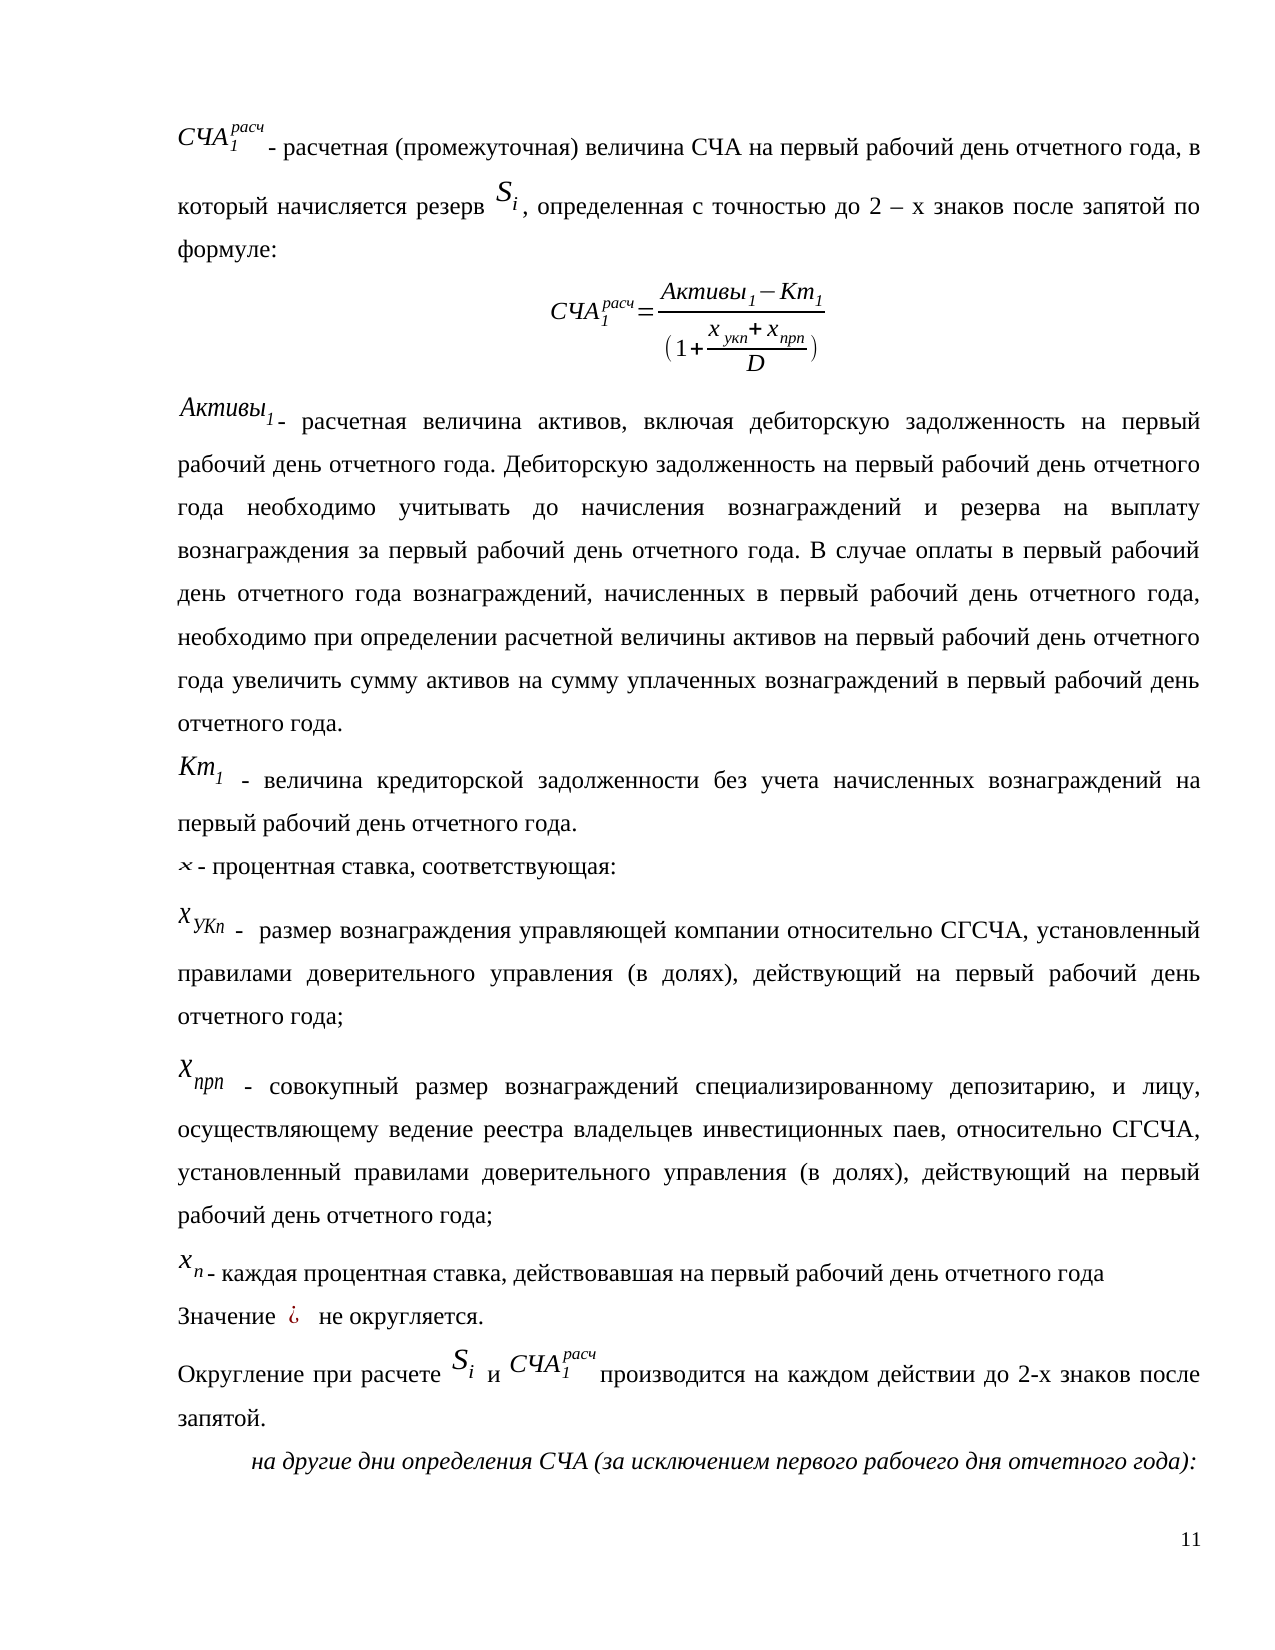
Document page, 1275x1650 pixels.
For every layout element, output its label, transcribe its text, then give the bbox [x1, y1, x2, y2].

text - величина кредиторской задолженности без учета начисленных вознаграждений на первый рабочий день отчетного года. [177, 751, 1201, 837]
text - каждая процентная ставка, действовавшая на первый рабочий день отчетного года [177, 1243, 1201, 1286]
text Округление при расчете и производится на каждом действии до 2-х знаков после запятой. [177, 1344, 1201, 1431]
text - совокупный размер вознаграждений специализированному депозитарию, и лицу, осуществляющему ведение реестра владельцев инвестиционных паев, относительно СГСЧА, установленный правилами доверительного управления (в долях), действующий на первый рабочий день отчетного года; [177, 1044, 1201, 1229]
text - расчетная (промежуточная) величина СЧА на первый рабочий день отчетного года, в который начисляется резерв , определенная с точностью до 2 – х знаков после запятой по формуле: [177, 118, 1201, 263]
text - расчетная величина активов, включая дебиторскую задолженность на первый рабочий день отчетного года. Дебиторскую задолженность на первый рабочий день отчетного года необходимо учитывать до начисления вознаграждений и резерва на выплату вознаграждения за первый рабочий день отчетного года. В случае оплаты в первый рабочий день отчетного года вознаграждений, начисленных в первый рабочий день отчетного года, необходимо при определении расчетной величины активов на первый рабочий день отчетного года увеличить сумму активов на сумму уплаченных вознаграждений в первый рабочий день отчетного года. [177, 392, 1201, 737]
text - размер вознаграждения управляющей компании относительно СГСЧА, установленный правилами доверительного управления (в долях), действующий на первый рабочий день отчетного года; [177, 894, 1201, 1030]
text - процентная ставка, соответствующая: [177, 851, 1201, 880]
text на другие дни определения СЧА (за исключением первого рабочего дня отчетного года): [177, 1446, 1201, 1474]
text Значение не округляется. [177, 1301, 1201, 1329]
